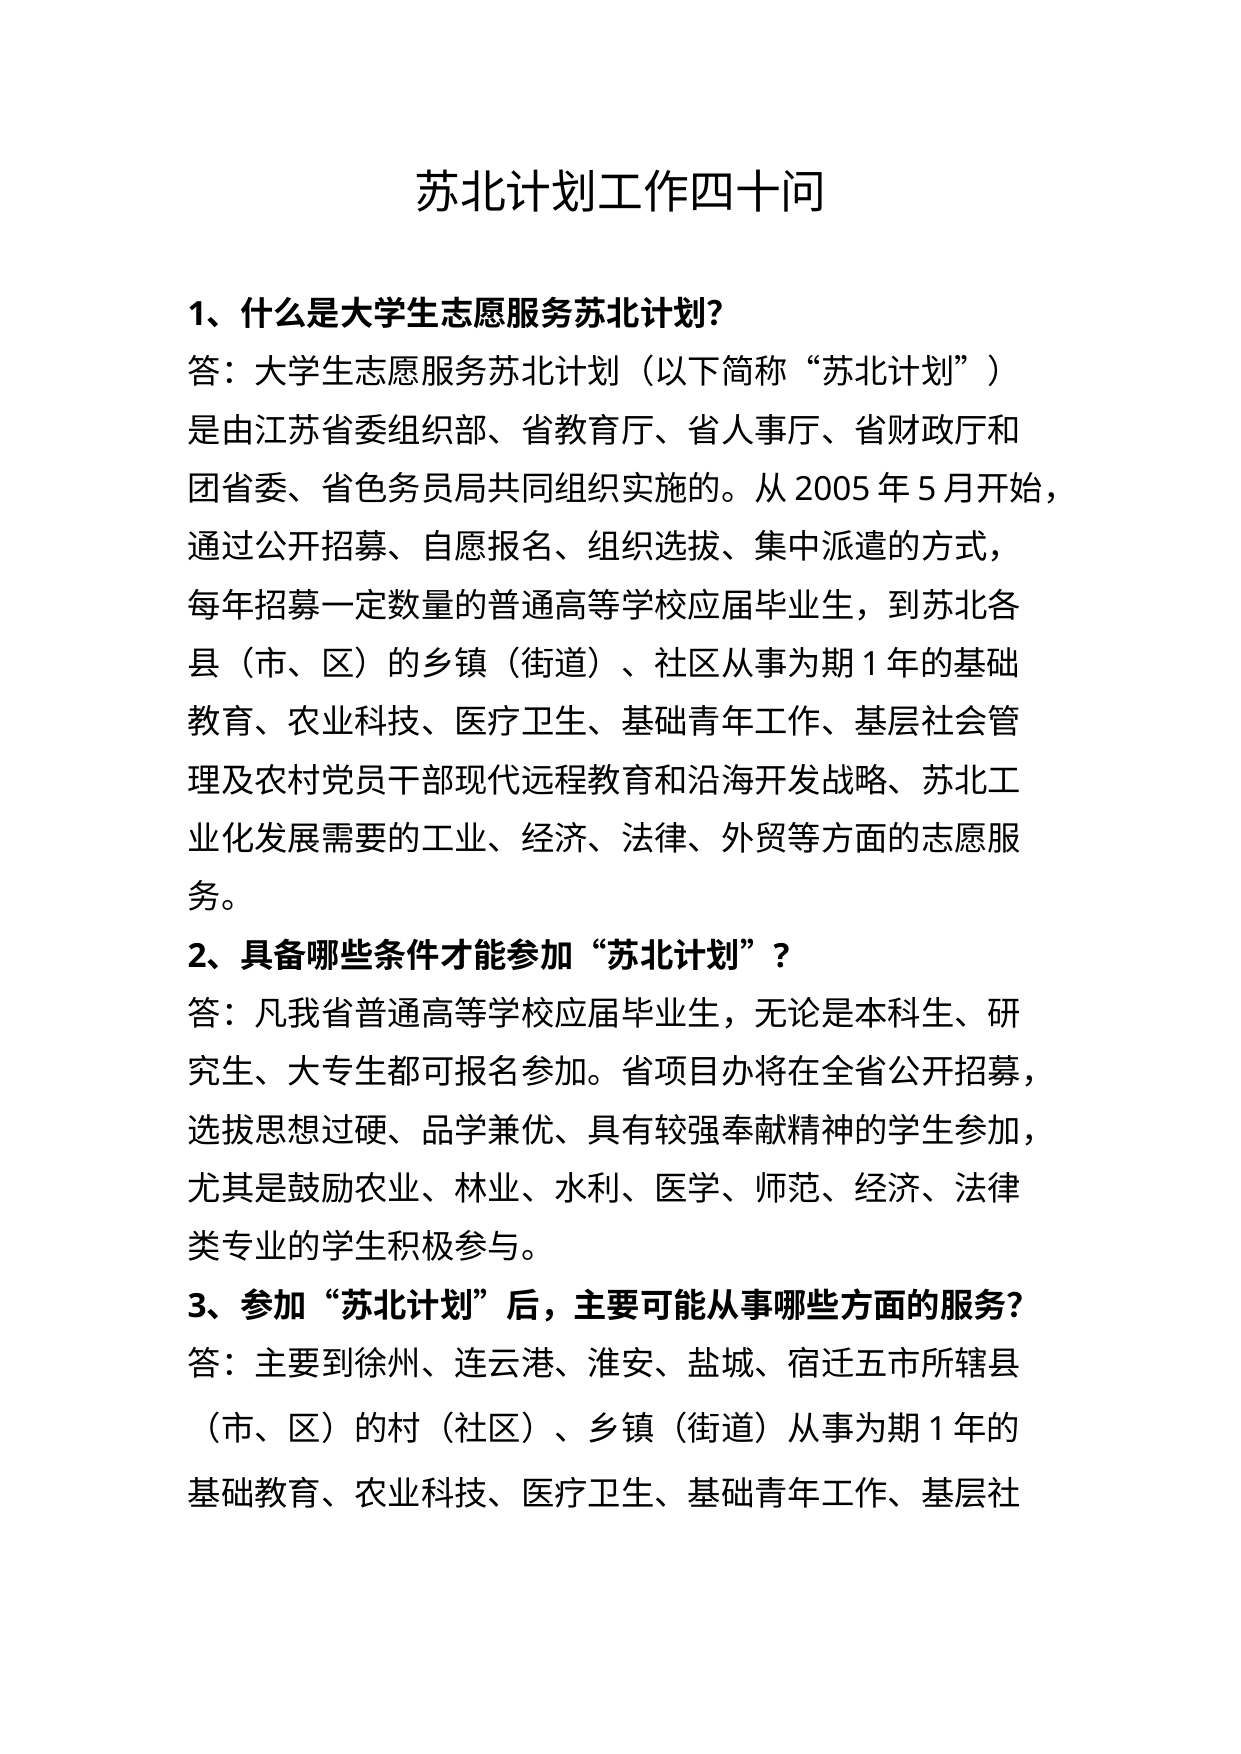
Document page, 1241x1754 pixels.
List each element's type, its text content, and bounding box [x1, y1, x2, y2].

text 答：大学生志愿服务苏北计划（以下简称“苏北计划”）是由江苏省委组织部、省教育厅、省人事厅、省财政厅和团省委、省色务员局共同组织实施的。从2005年5月开始，通过公开招募、自愿报名、组织选拔、集中派遣的方式，每年招募一定数量的普通高等学校应届毕业生，到苏北各县（市、区）的乡镇（街道）、社区从事为期1年的基础教育、农业科技、医疗卫生、基础青年工作、基层社会管理及农村党员干部现代远程教育和沿海开发战略、苏北工业化发展需要的工业、经济、法律、外贸等方面的志愿服务。 [187, 337, 1053, 920]
text 3、参加“苏北计划”后，主要可能从事哪些方面的服务？ [187, 1270, 1053, 1329]
text 答：凡我省普通高等学校应届毕业生，无论是本科生、研究生、大专生都可报名参加。省项目办将在全省公开招募，选拔思想过硬、品学兼优、具有较强奉献精神的学生参加，尤其是鼓励农业、林业、水利、医学、师范、经济、法律类专业的学生积极参与。 [187, 979, 1053, 1270]
text 苏北计划工作四十问 [187, 162, 1053, 220]
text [187, 1329, 1053, 1524]
text 1、什么是大学生志愿服务苏北计划？ [187, 279, 1053, 337]
text 2、具备哪些条件才能参加“苏北计划”? [187, 920, 1053, 979]
